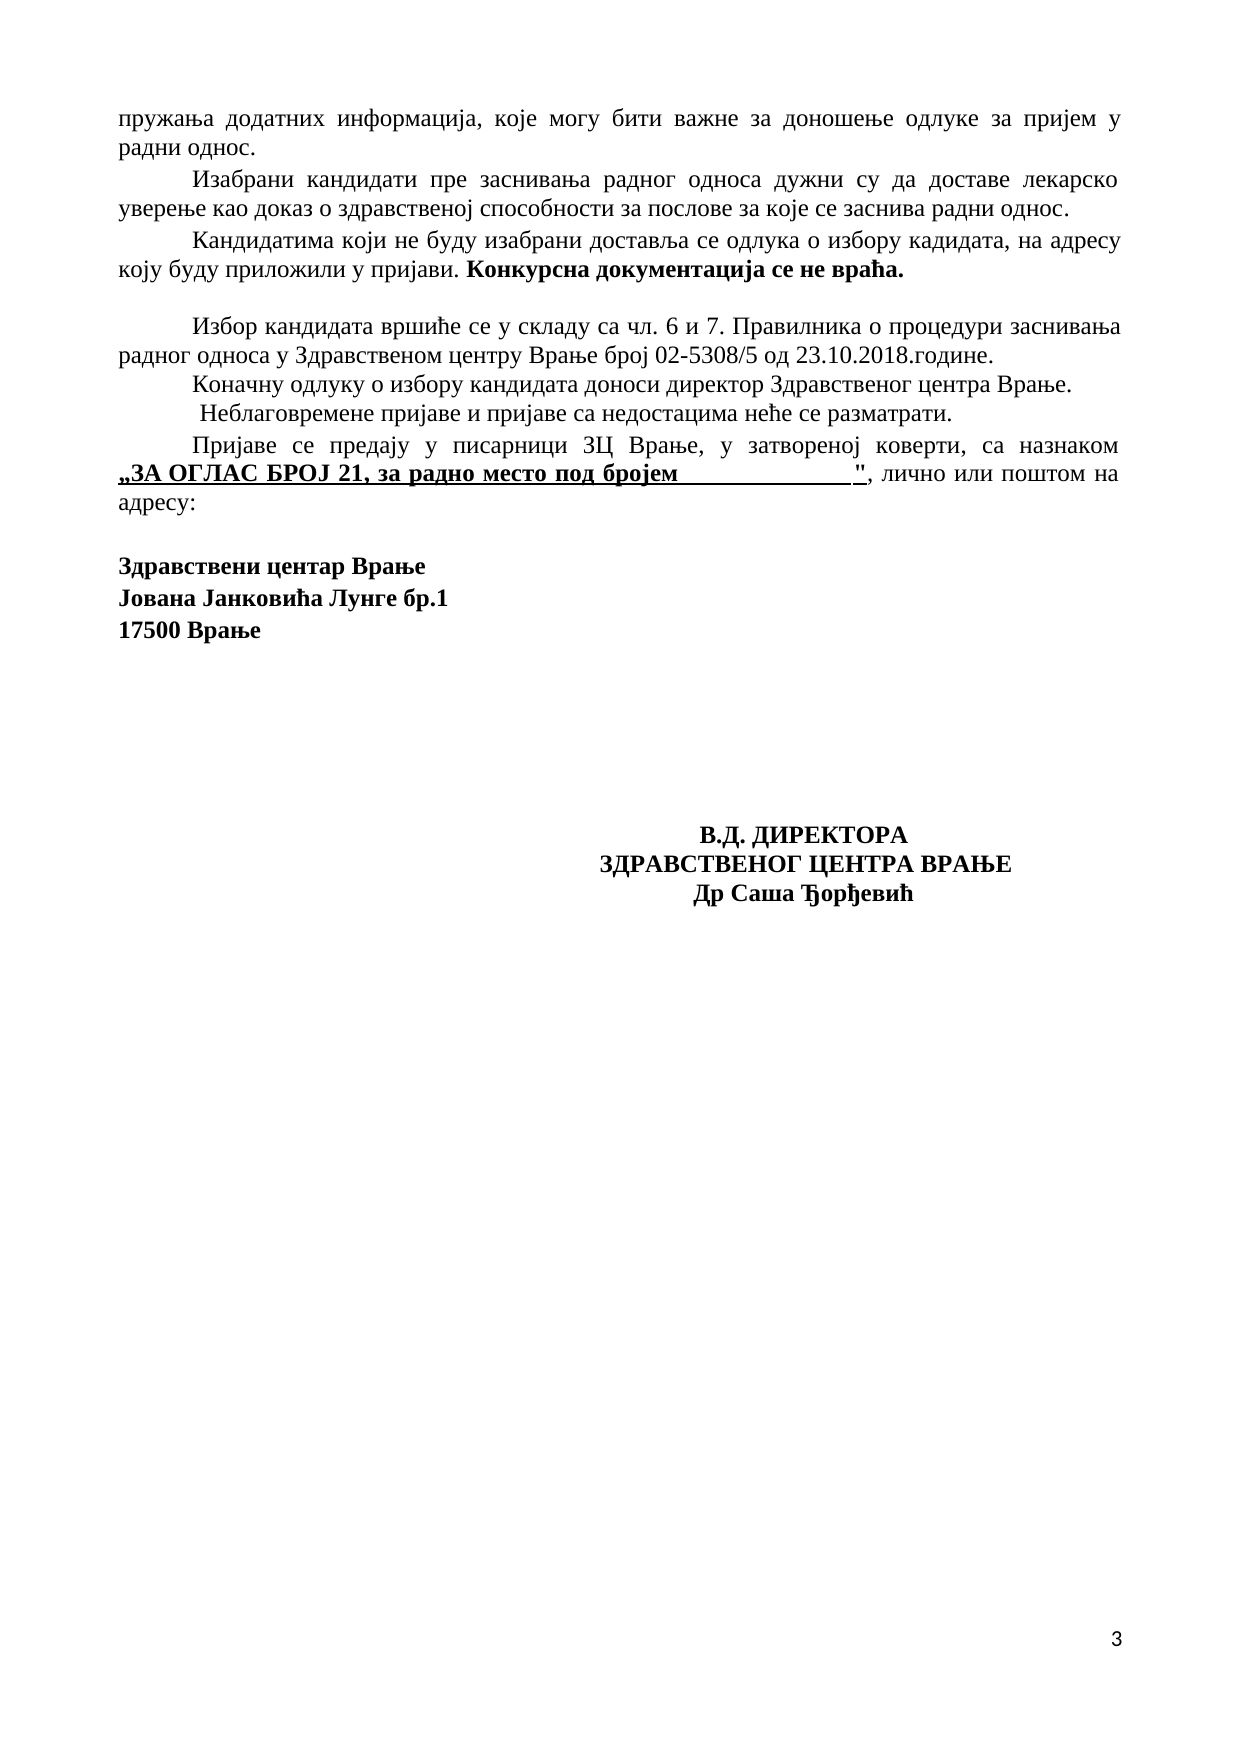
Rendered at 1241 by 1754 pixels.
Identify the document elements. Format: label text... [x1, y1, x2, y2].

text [118, 103, 1122, 161]
text Кандидатима који не буду изабрани доставља се одлука о избору кадидата, на адресу коју буду приложили у пријави. Конкурсна документација се не враћа. [118, 225, 1122, 283]
text Неблаговремене пријаве и пријаве са недостацима неће се разматрати. [59, 398, 1122, 426]
text Др Саша Ђорђевић [118, 878, 1122, 906]
text 17500 Врање [118, 616, 1119, 644]
text В.Д. ДИРЕКТОРА [118, 820, 1122, 849]
text ЗДРАВСТВЕНОГ ЦЕНТРА ВРАЊЕ [118, 849, 1122, 878]
text Коначну одлуку о избору кандидата доноси директор Здравственог центра Врање. [118, 369, 1122, 398]
text Здравствени центар Врање [118, 551, 1119, 580]
text Изабрани кандидати пре заснивања радног односа дужни су да доставе лекарско уверење као доказ о здравственој способности за послове за које се заснива радни однос. [118, 164, 1119, 222]
text Пријаве се предају у писарници ЗЦ Врање, у затвореној коверти, са назнаком „ЗА ОГЛАС БРОЈ 21, за радно место под бројем ", лично или поштом на адресу: [118, 430, 1119, 516]
text Избор кандидата вршиће се у складу са чл. 6 и 7. Правилника о процедури заснивања радног односа у Здравственом центру Врање број 02-5308/5 од 23.10.2018.године. [118, 311, 1122, 369]
text Јована Јанковића Лунге бр.1 [118, 583, 1119, 612]
